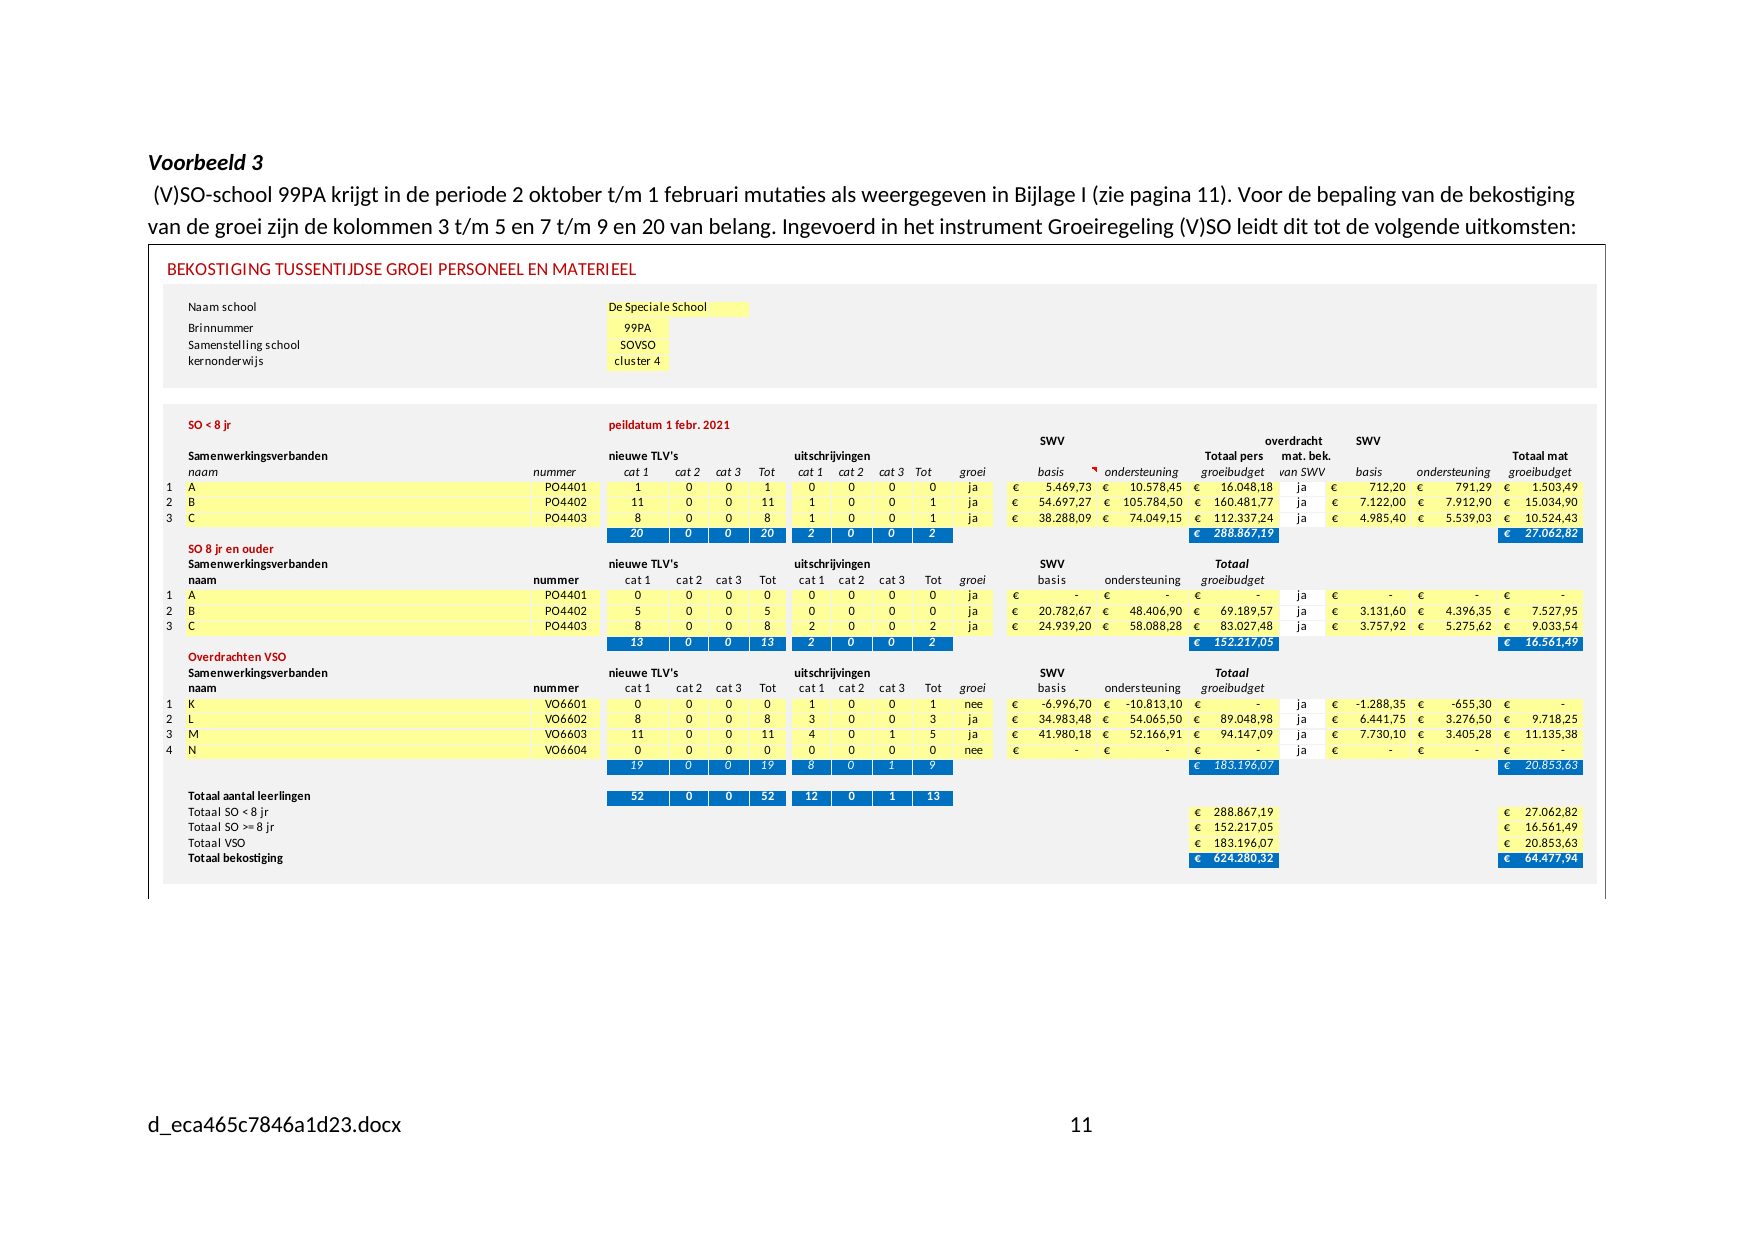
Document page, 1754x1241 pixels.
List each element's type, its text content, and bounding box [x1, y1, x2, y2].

text (V)SO-school 99PA krijgt in de periode 2 oktober t/m 1 februari mutaties als weergegeven in Bijlage I (zie pagina 11). Voor de bepaling van de bekostiging van de groei zijn de kolommen 3 t/m 5 en 7 t/m 9 en 20 van belang. Ingevoerd in het instrument Groeiregeling (V)SO leidt dit tot de volgende uitkomsten: [148, 180, 1606, 240]
text Voorbeeld 3 [148, 148, 1606, 176]
